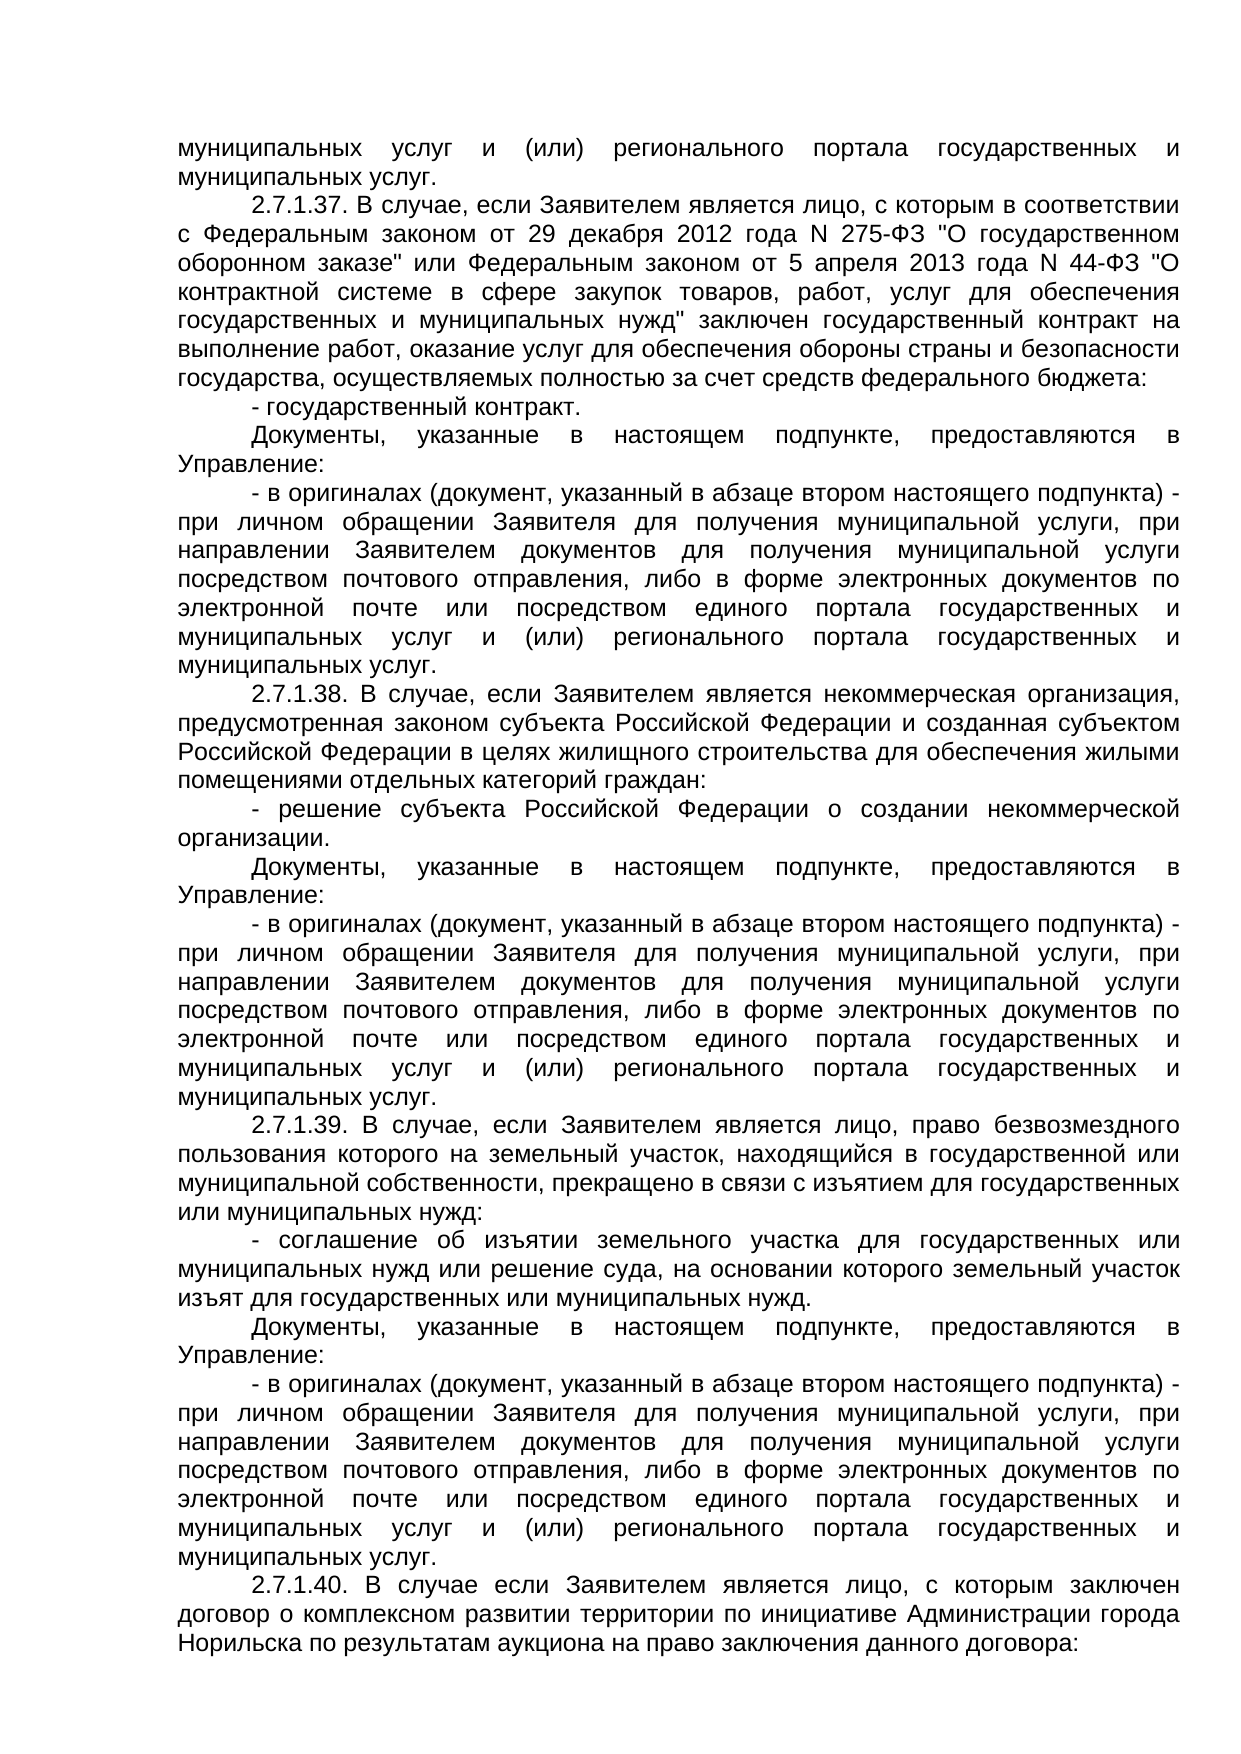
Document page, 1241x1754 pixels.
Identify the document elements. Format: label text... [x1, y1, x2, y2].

text 2.7.1.38. В случае, если Заявителем является некоммерческая организация, предусмотренная законом субъекта Российской Федерации и созданная субъектом Российской Федерации в целях жилищного строительства для обеспечения жилыми помещениями отдельных категорий граждан: [177, 679, 1181, 794]
text Документы, указанные в настоящем подпункте, предоставляются в Управление: [177, 852, 1181, 909]
text - государственный контракт. [177, 392, 1181, 420]
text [177, 133, 1181, 190]
text Документы, указанные в настоящем подпункте, предоставляются в Управление: [177, 420, 1181, 478]
text 2.7.1.39. В случае, если Заявителем является лицо, право безвозмездного пользования которого на земельный участок, находящийся в государственной или муниципальной собственности, прекращено в связи с изъятием для государственных или муниципальных нужд: [177, 1110, 1181, 1225]
text 2.7.1.37. В случае, если Заявителем является лицо, с которым в соответствии с Федеральным законом от 29 декабря 2012 года N 275-ФЗ "О государственном оборонном заказе" или Федеральным законом от 5 апреля 2013 года N 44-ФЗ "О контрактной системе в сфере закупок товаров, работ, услуг для обеспечения государственных и муниципальных нужд" заключен государственный контракт на выполнение работ, оказание услуг для обеспечения обороны страны и безопасности государства, осуществляемых полностью за счет средств федерального бюджета: [177, 190, 1181, 392]
text - в оригиналах (документ, указанный в абзаце втором настоящего подпункта) - при личном обращении Заявителя для получения муниципальной услуги, при направлении Заявителем документов для получения муниципальной услуги посредством почтового отправления, либо в форме электронных документов по электронной почте или посредством единого портала государственных и муниципальных услуг и (или) регионального портала государственных и муниципальных услуг. [177, 478, 1181, 679]
text - в оригиналах (документ, указанный в абзаце втором настоящего подпункта) - при личном обращении Заявителя для получения муниципальной услуги, при направлении Заявителем документов для получения муниципальной услуги посредством почтового отправления, либо в форме электронных документов по электронной почте или посредством единого портала государственных и муниципальных услуг и (или) регионального портала государственных и муниципальных услуг. [177, 1369, 1181, 1570]
text - в оригиналах (документ, указанный в абзаце втором настоящего подпункта) - при личном обращении Заявителя для получения муниципальной услуги, при направлении Заявителем документов для получения муниципальной услуги посредством почтового отправления, либо в форме электронных документов по электронной почте или посредством единого портала государственных и муниципальных услуг и (или) регионального портала государственных и муниципальных услуг. [177, 909, 1181, 1110]
text - соглашение об изъятии земельного участка для государственных или муниципальных нужд или решение суда, на основании которого земельный участок изъят для государственных или муниципальных нужд. [177, 1225, 1181, 1312]
text 2.7.1.40. В случае если Заявителем является лицо, с которым заключен договор о комплексном развитии территории по инициативе Администрации города Норильска по результатам аукциона на право заключения данного договора: [177, 1570, 1181, 1657]
text Документы, указанные в настоящем подпункте, предоставляются в Управление: [177, 1312, 1181, 1369]
text - решение субъекта Российской Федерации о создании некоммерческой организации. [177, 794, 1181, 852]
